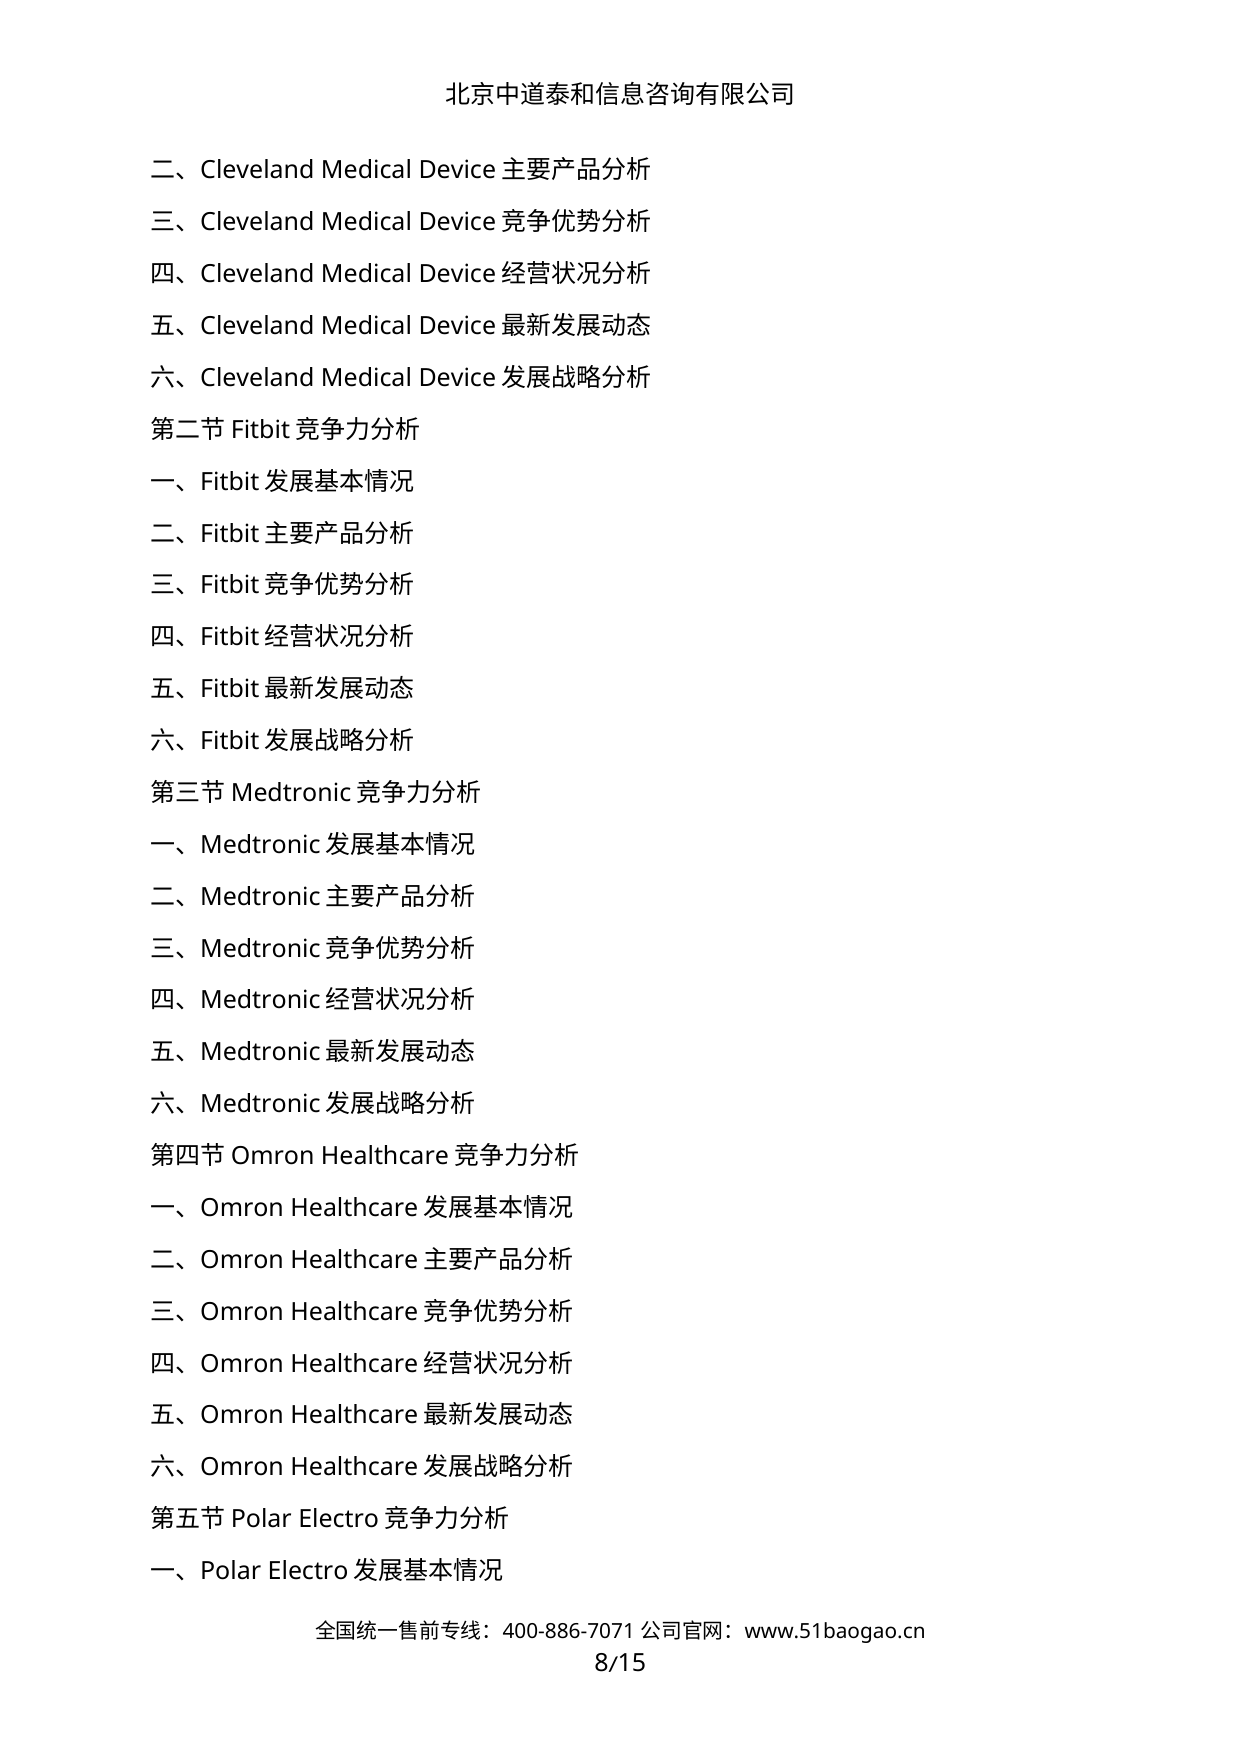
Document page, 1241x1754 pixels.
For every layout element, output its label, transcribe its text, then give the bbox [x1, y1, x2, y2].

text 五、Medtronic最新发展动态 [150, 1032, 1090, 1068]
text 六、Fitbit发展战略分析 [150, 721, 1090, 757]
text 一、Polar Electro发展基本情况 [150, 1551, 1090, 1587]
text 四、Medtronic经营状况分析 [150, 980, 1090, 1016]
text 三、Cleveland Medical Device竞争优势分析 [150, 202, 1090, 238]
text 第二节 Fitbit竞争力分析 [150, 409, 1090, 446]
text 三、Medtronic竞争优势分析 [150, 928, 1090, 964]
text 三、Omron Healthcare竞争优势分析 [150, 1291, 1090, 1327]
text 四、Fitbit经营状况分析 [150, 617, 1090, 653]
text 一、Omron Healthcare发展基本情况 [150, 1187, 1090, 1224]
text 六、Omron Healthcare发展战略分析 [150, 1447, 1090, 1483]
text 五、Omron Healthcare最新发展动态 [150, 1395, 1090, 1431]
text 五、Cleveland Medical Device最新发展动态 [150, 306, 1090, 342]
text 一、Fitbit发展基本情况 [150, 461, 1090, 497]
text 三、Fitbit竞争优势分析 [150, 565, 1090, 601]
text 二、Medtronic主要产品分析 [150, 876, 1090, 912]
text 第三节 Medtronic竞争力分析 [150, 772, 1090, 809]
text 二、Fitbit主要产品分析 [150, 513, 1090, 549]
text 第四节 Omron Healthcare竞争力分析 [150, 1136, 1090, 1172]
text 四、Cleveland Medical Device经营状况分析 [150, 254, 1090, 290]
text 第五节 Polar Electro竞争力分析 [150, 1499, 1090, 1535]
text 二、Omron Healthcare主要产品分析 [150, 1239, 1090, 1276]
text 六、Medtronic发展战略分析 [150, 1084, 1090, 1120]
text 一、Medtronic发展基本情况 [150, 824, 1090, 861]
text 二、Cleveland Medical Device主要产品分析 [150, 150, 1090, 186]
text 四、Omron Healthcare经营状况分析 [150, 1343, 1090, 1379]
text 五、Fitbit最新发展动态 [150, 669, 1090, 705]
text 六、Cleveland Medical Device发展战略分析 [150, 357, 1090, 394]
